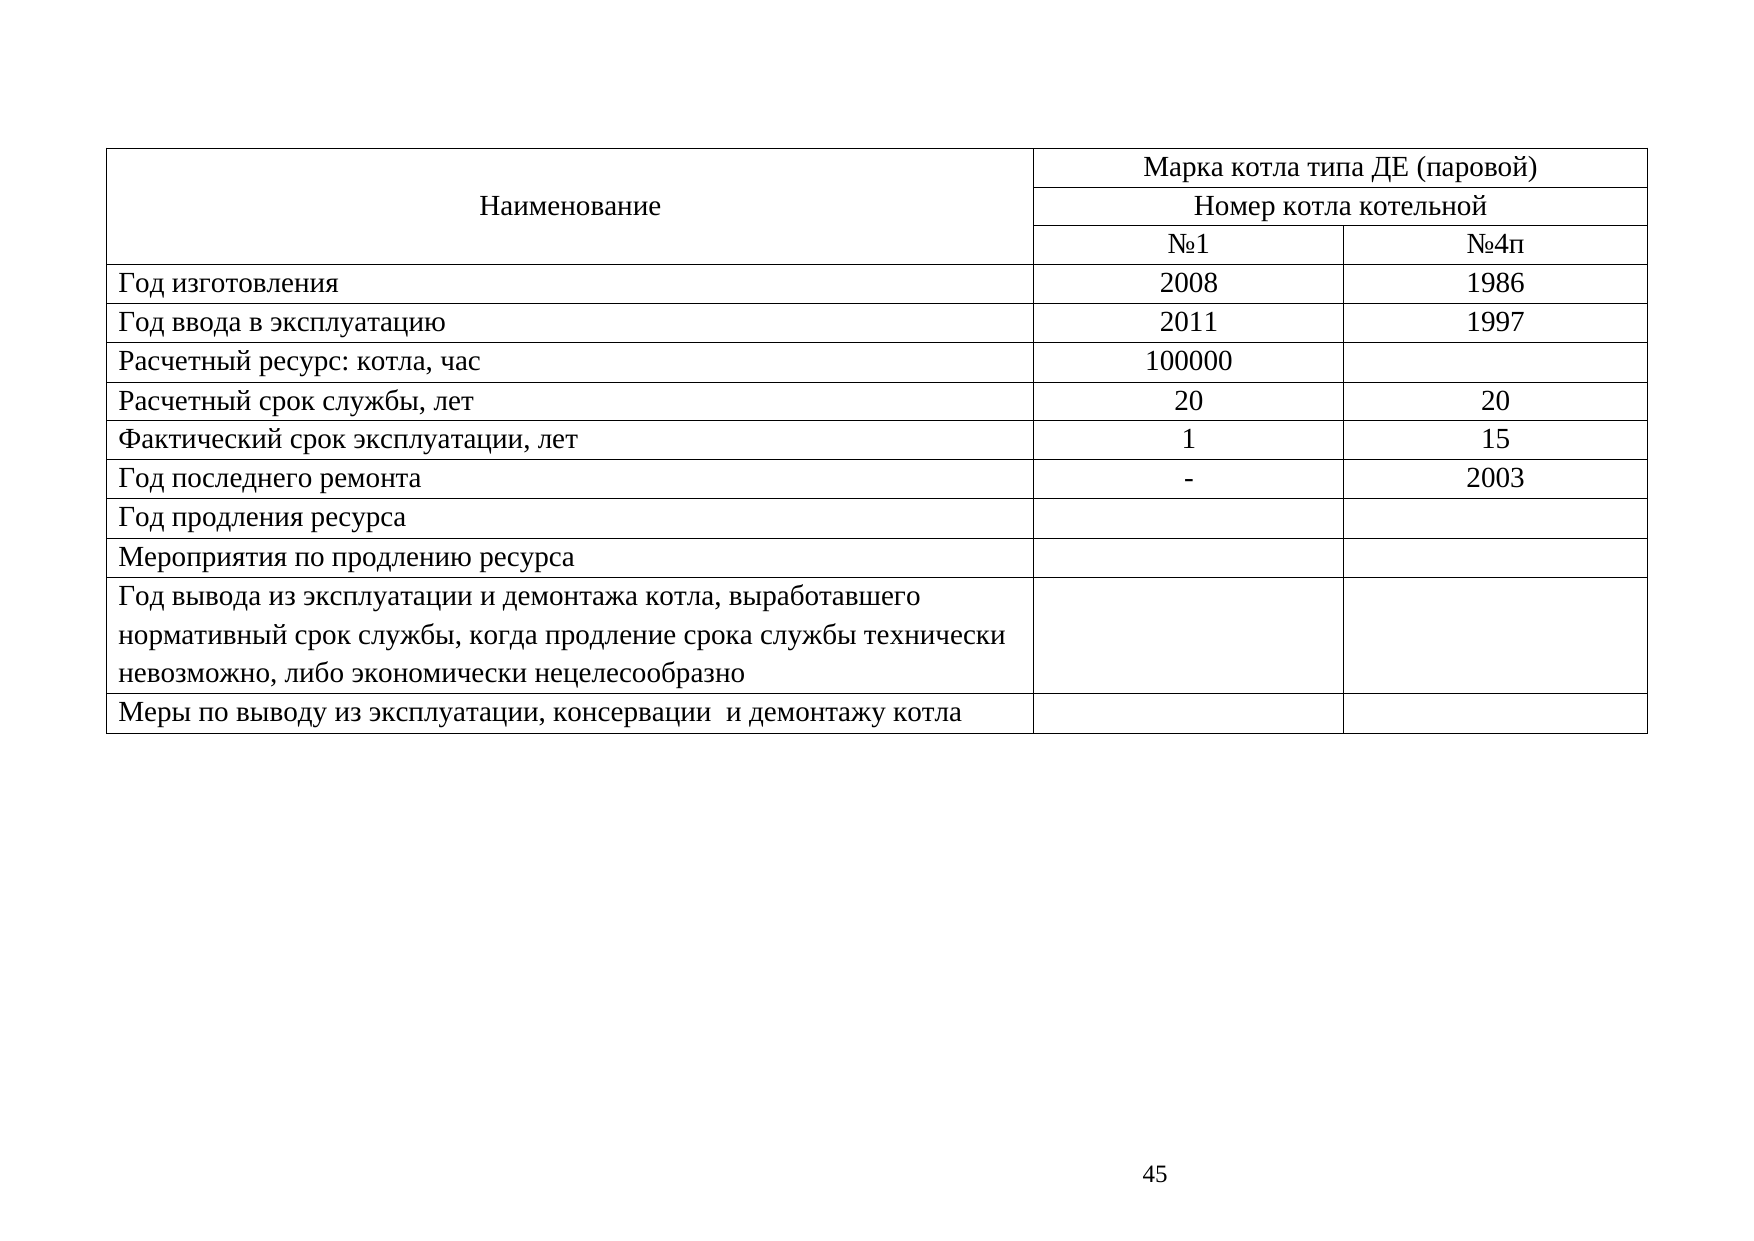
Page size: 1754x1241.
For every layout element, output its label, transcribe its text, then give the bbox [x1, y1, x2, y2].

table_cell - [1034, 460, 1343, 498]
table_cell [1034, 499, 1343, 538]
table_cell 1 [1034, 421, 1343, 459]
table_cell [1344, 499, 1647, 538]
table_cell Год последнего ремонта [107, 460, 1033, 498]
table_cell №4п [1344, 226, 1647, 264]
table_cell Год изготовления [107, 265, 1033, 303]
table_header Наименование [107, 149, 1033, 264]
table_cell [1034, 694, 1343, 733]
table_header Марка котла типа ДЕ (паровой) [1034, 149, 1647, 187]
table_cell Меры по выводу из эксплуатации, консервации и демонтажу котла [107, 694, 1033, 733]
table_cell 20 [1344, 383, 1647, 420]
table_cell Номер котла котельной [1034, 188, 1647, 225]
table_cell 100000 [1034, 343, 1343, 382]
table_cell [1344, 694, 1647, 733]
table_cell 1986 [1344, 265, 1647, 303]
table_cell 2011 [1034, 304, 1343, 342]
table_cell [1034, 578, 1343, 693]
table_cell №1 [1034, 226, 1343, 264]
table_cell Фактический срок эксплуатации, лет [107, 421, 1033, 459]
table_cell 2003 [1344, 460, 1647, 498]
table_cell Расчетный срок службы, лет [107, 383, 1033, 420]
table_cell 2008 [1034, 265, 1343, 303]
table_cell [1344, 578, 1647, 693]
table_cell 20 [1034, 383, 1343, 420]
table_cell Год ввода в эксплуатацию [107, 304, 1033, 342]
table_cell [1344, 343, 1647, 382]
table_cell 15 [1344, 421, 1647, 459]
table_cell Год продления ресурса [107, 499, 1033, 538]
table_cell [1034, 539, 1343, 577]
table_cell Год вывода из эксплуатации и демонтажа котла, выработавшего нормативный срок службы, когда продление срока службы технически невозможно, либо экономически нецелесообразно [107, 578, 1033, 693]
table_cell Мероприятия по продлению ресурса [107, 539, 1033, 577]
table_cell [1344, 539, 1647, 577]
table_cell 1997 [1344, 304, 1647, 342]
table_cell Расчетный ресурс: котла, час [107, 343, 1033, 382]
